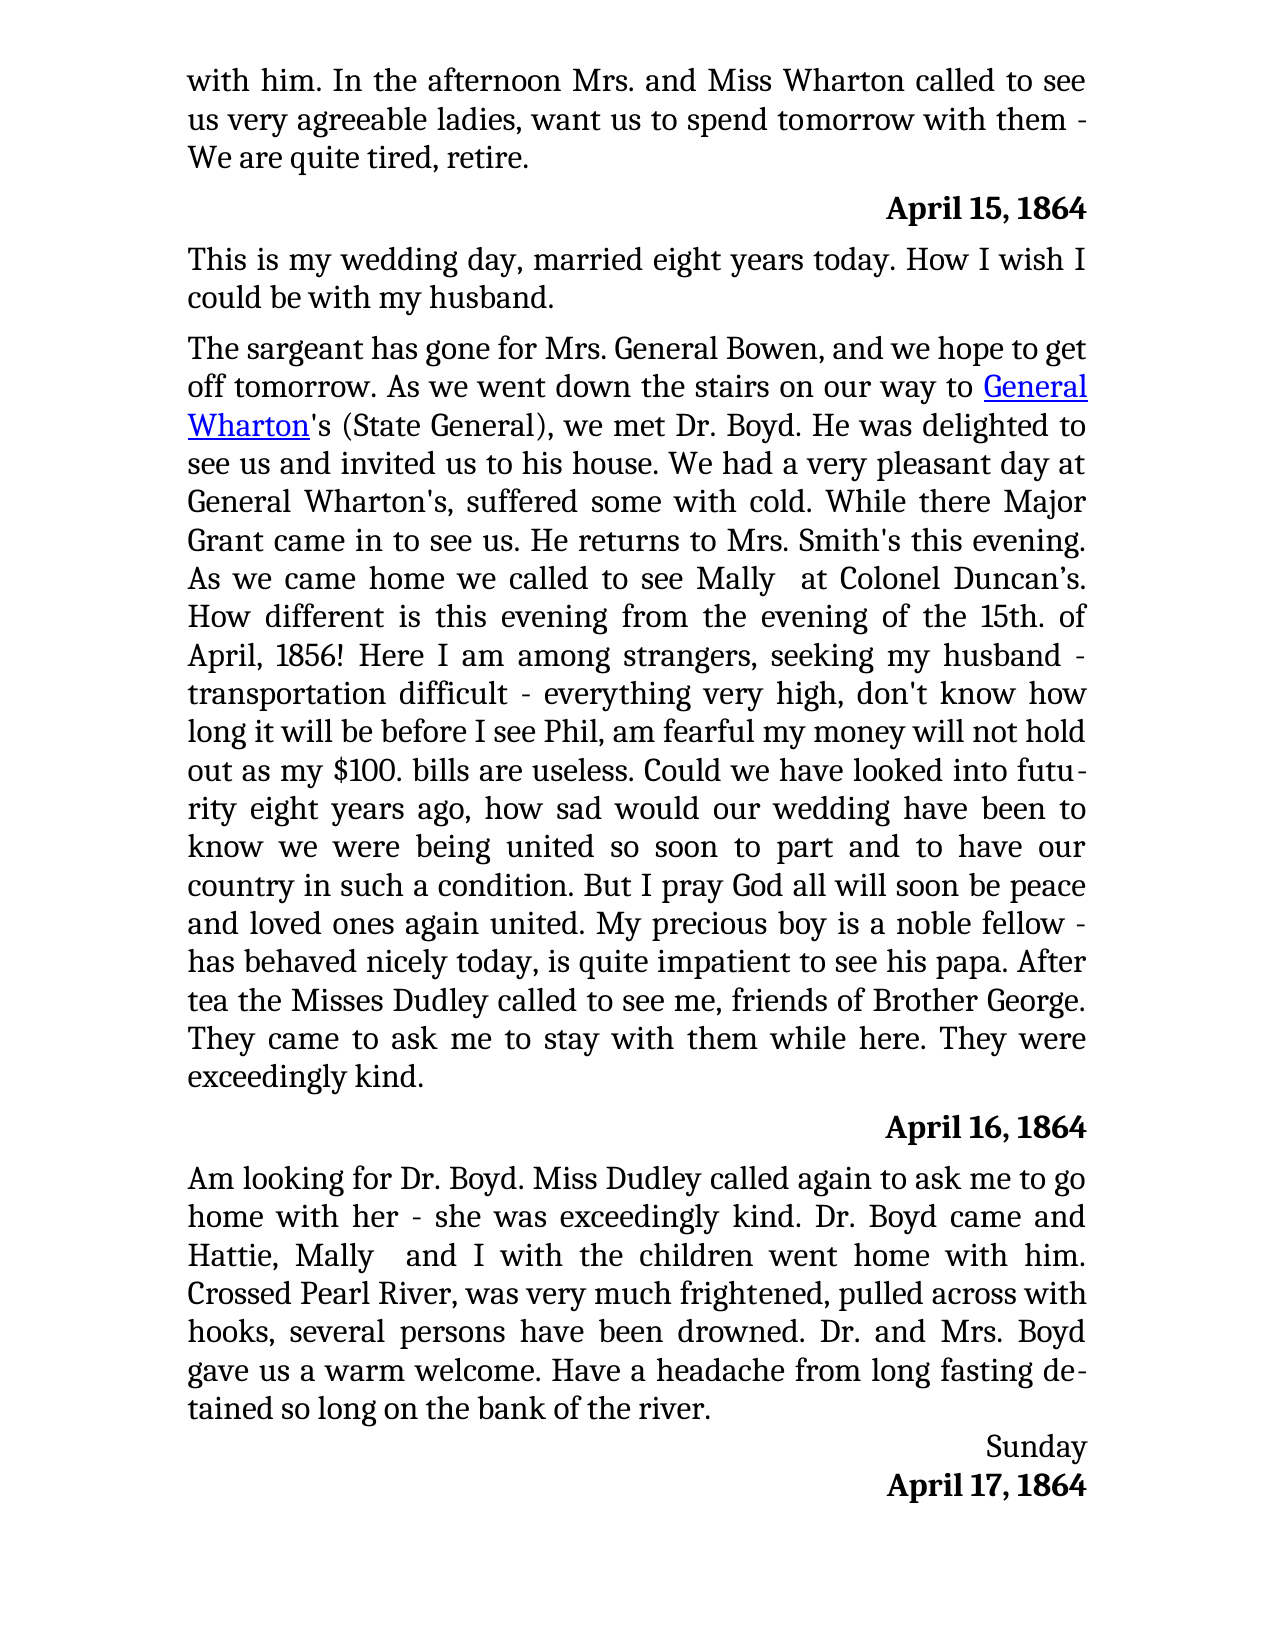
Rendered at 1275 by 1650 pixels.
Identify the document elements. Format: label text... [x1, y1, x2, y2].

text Sunday [187, 1428, 1087, 1466]
text The sargeant has gone for Mrs. General Bowen, and we hope to get off tomorrow. As we went down the stairs on our way to General Wharton's (State General), we met Dr. Boyd. He was delighted to see us and invited us to his house. We had a very pleasant day at General Wharton's, suffered some with cold. While there Major Grant came in to see us. He returns to Mrs. Smith's this evening. As we came home we called to see Mally at Colonel Duncan’s. How different is this evening from the evening of the 15th. of April, 1856! Here I am among strangers, seeking my husband - transportation difficult - everything very high, don't know how long it will be before I see Phil, am fearful my money will not hold out as my $100. bills are useless. Could we have looked into futurity eight years ago, how sad would our wedding have been to know we were being united so soon to part and to have our country in such a condition. But I pray God all will soon be peace and loved ones again united. My precious boy is a noble fellow - has behaved nicely today, is quite impatient to see his papa. After tea the Misses Dudley called to see me, friends of Brother George. They came to ask me to stay with them while here. They were exceedingly kind. [187, 329, 1087, 1096]
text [187, 62, 1087, 177]
text April 15, 1864 [187, 189, 1087, 228]
text April 17, 1864 [187, 1466, 1087, 1504]
text Am looking for Dr. Boyd. Miss Dudley called again to ask me to go home with her - she was exceedingly kind. Dr. Boyd came and Hattie, Mally and I with the children went home with him. Crossed Pearl River, was very much frightened, pulled across with hooks, several persons have been drowned. Dr. and Mrs. Boyd gave us a warm welcome. Have a headache from long fasting detained so long on the bank of the river. [187, 1159, 1087, 1428]
text This is my wedding day, married eight years today. How I wish I could be with my husband. [187, 240, 1087, 317]
text April 16, 1864 [187, 1108, 1087, 1147]
